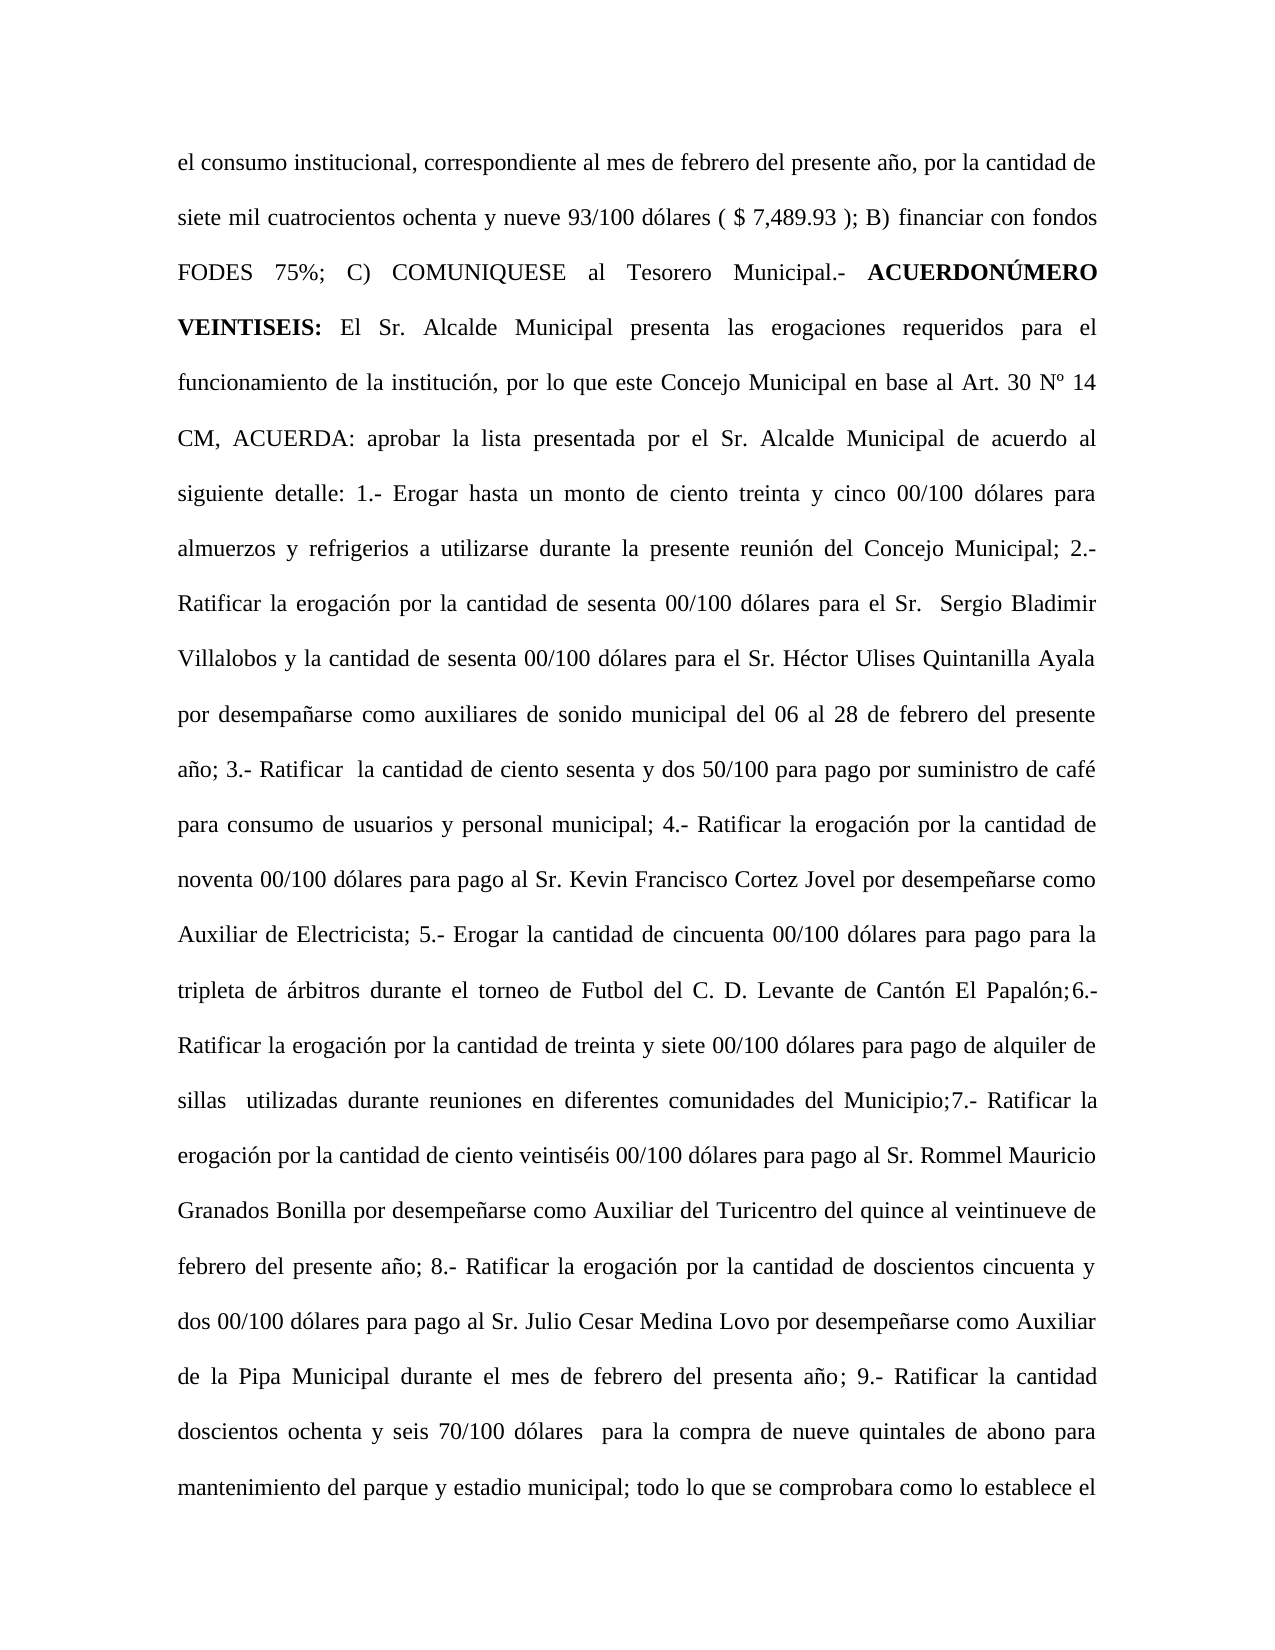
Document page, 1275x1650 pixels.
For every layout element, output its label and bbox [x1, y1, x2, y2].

text [177, 148, 1098, 1500]
